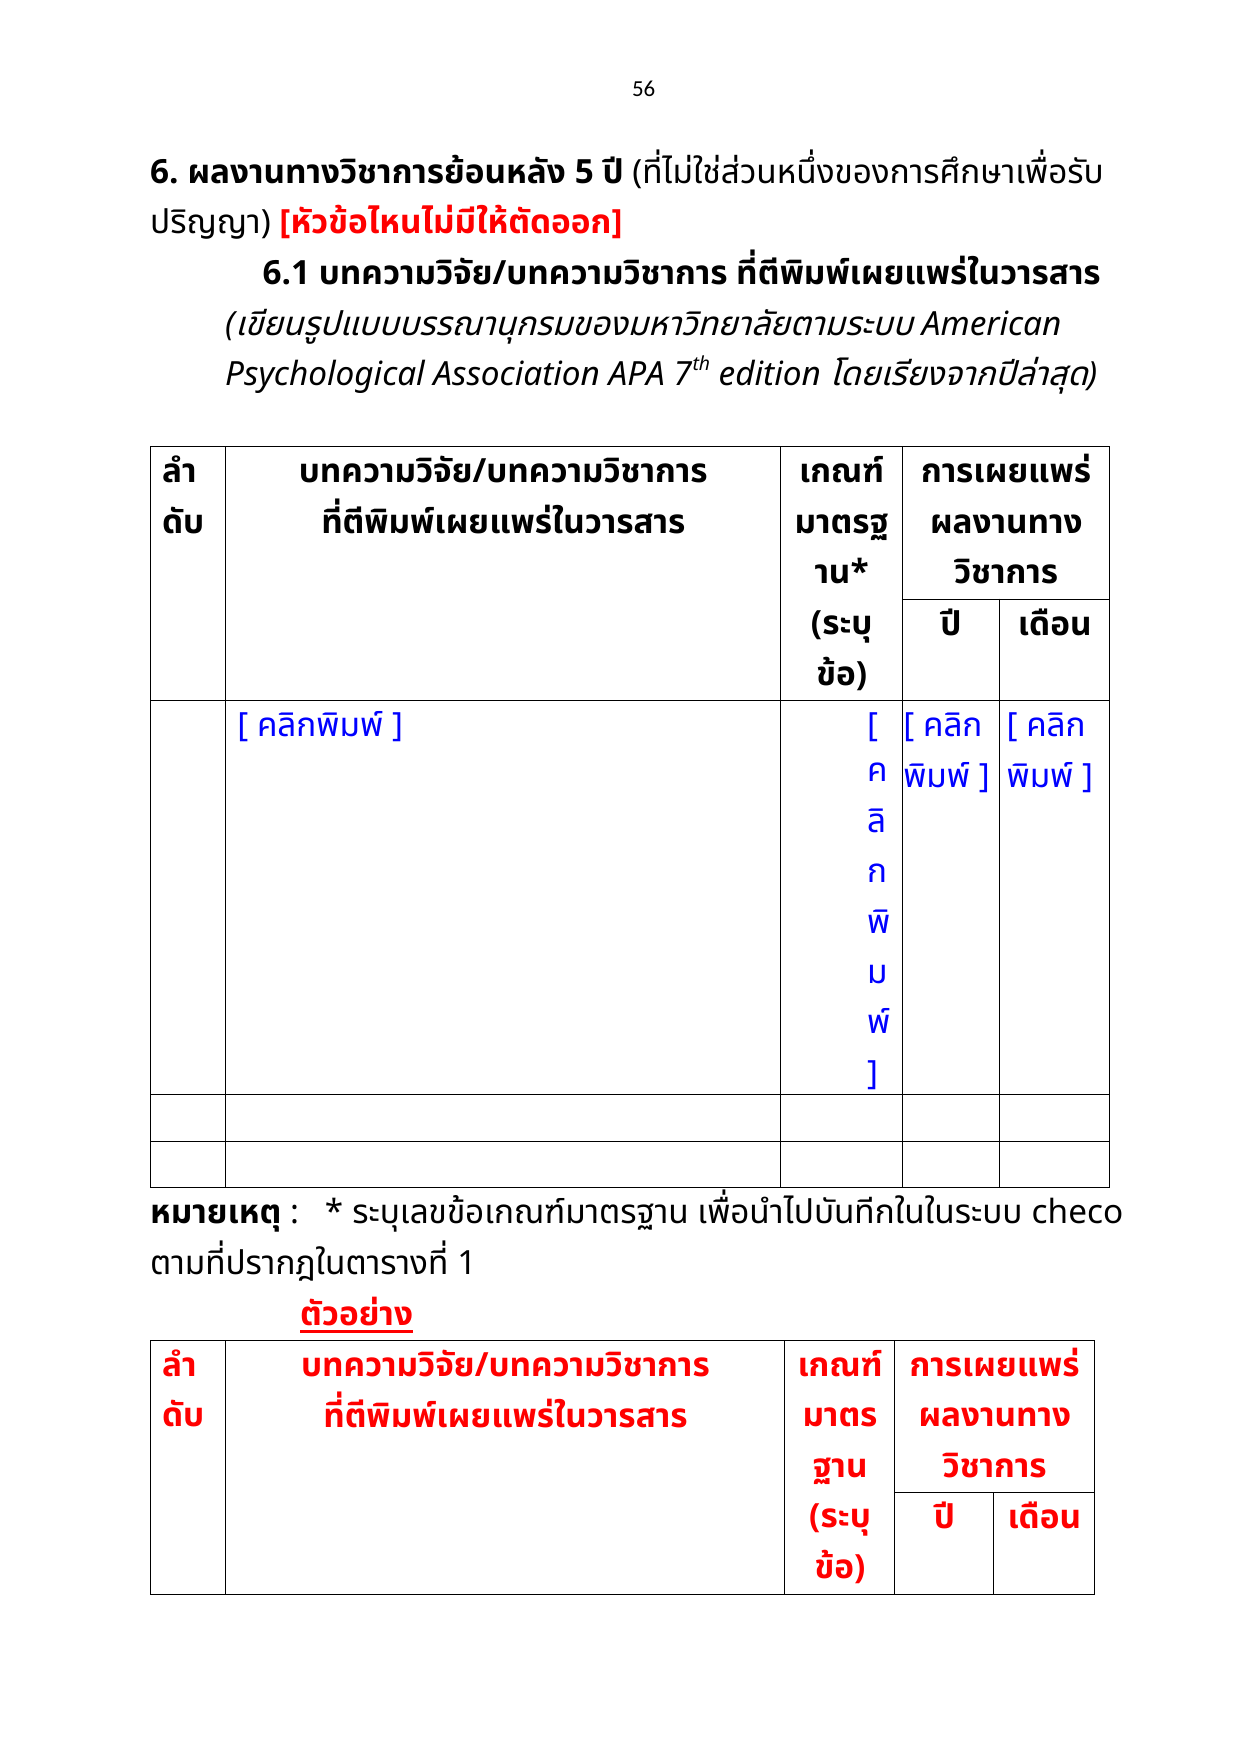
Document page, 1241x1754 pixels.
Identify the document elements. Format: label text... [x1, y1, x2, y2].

table_cell [151, 1142, 225, 1187]
table_cell [226, 1142, 780, 1187]
table_cell [ คลิกพิมพ์ ] [781, 701, 902, 1094]
table_header ลำดับ [151, 1341, 225, 1593]
table_cell [ คลิกพิมพ์ ] [226, 701, 780, 1094]
table_cell [ คลิกพิมพ์ ] [1000, 701, 1109, 1094]
table_header การเผยแพร่ ผลงานทางวิชาการ [903, 447, 1109, 598]
table_header เกณฑ์มาตรฐาน (ระบุข้อ) [785, 1341, 894, 1593]
text ตัวอย่าง [225, 1289, 1137, 1340]
text 6.1 บทความวิจัย/บทความวิชาการ ที่ตีพิมพ์เผยแพร่ในวารสาร (เขียนรูปแบบบรรณานุกรมของมหาวิทยาลัยตามระบบ American Psychological Association APA 7th edition โดยเรียงจากปีล่าสุด) [225, 249, 1137, 401]
text 6. ผลงานทางวิชาการย้อนหลัง 5 ปี (ที่ไม่ใช่ส่วนหนึ่งของการศึกษาเพื่อรับปริญญา) [หัวข้อไหนไม่มีให้ตัดออก] [150, 148, 1137, 249]
table_header การเผยแพร่ ผลงานทางวิชาการ [895, 1341, 1094, 1492]
table_cell เดือน [1000, 600, 1109, 700]
table_cell ปี [895, 1493, 993, 1593]
table_cell เดือน [994, 1493, 1094, 1593]
table_cell [781, 1095, 902, 1141]
table_cell [151, 701, 225, 1094]
table_cell [903, 1142, 999, 1187]
table_cell [1000, 1142, 1109, 1187]
table_cell [ คลิกพิมพ์ ] [903, 701, 999, 1094]
table_cell [903, 1095, 999, 1141]
table_header บทความวิจัย/บทความวิชาการ ที่ตีพิมพ์เผยแพร่ในวารสาร [226, 1341, 784, 1593]
table_cell [151, 1095, 225, 1141]
table_header เกณฑ์มาตรฐาน* (ระบุข้อ) [781, 447, 902, 700]
table_cell [781, 1142, 902, 1187]
table_header ลำดับ [151, 447, 225, 700]
table_header บทความวิจัย/บทความวิชาการ ที่ตีพิมพ์เผยแพร่ในวารสาร [226, 447, 780, 700]
table_cell [1000, 1095, 1109, 1141]
table_cell ปี [903, 600, 999, 700]
text หมายเหตุ : * ระบุเลขข้อเกณฑ์มาตรฐาน เพื่อนำไปบันทีกในในระบบ checo ตามที่ปรากฎในตารางที่ 1 [150, 1188, 1137, 1289]
table_cell [226, 1095, 780, 1141]
